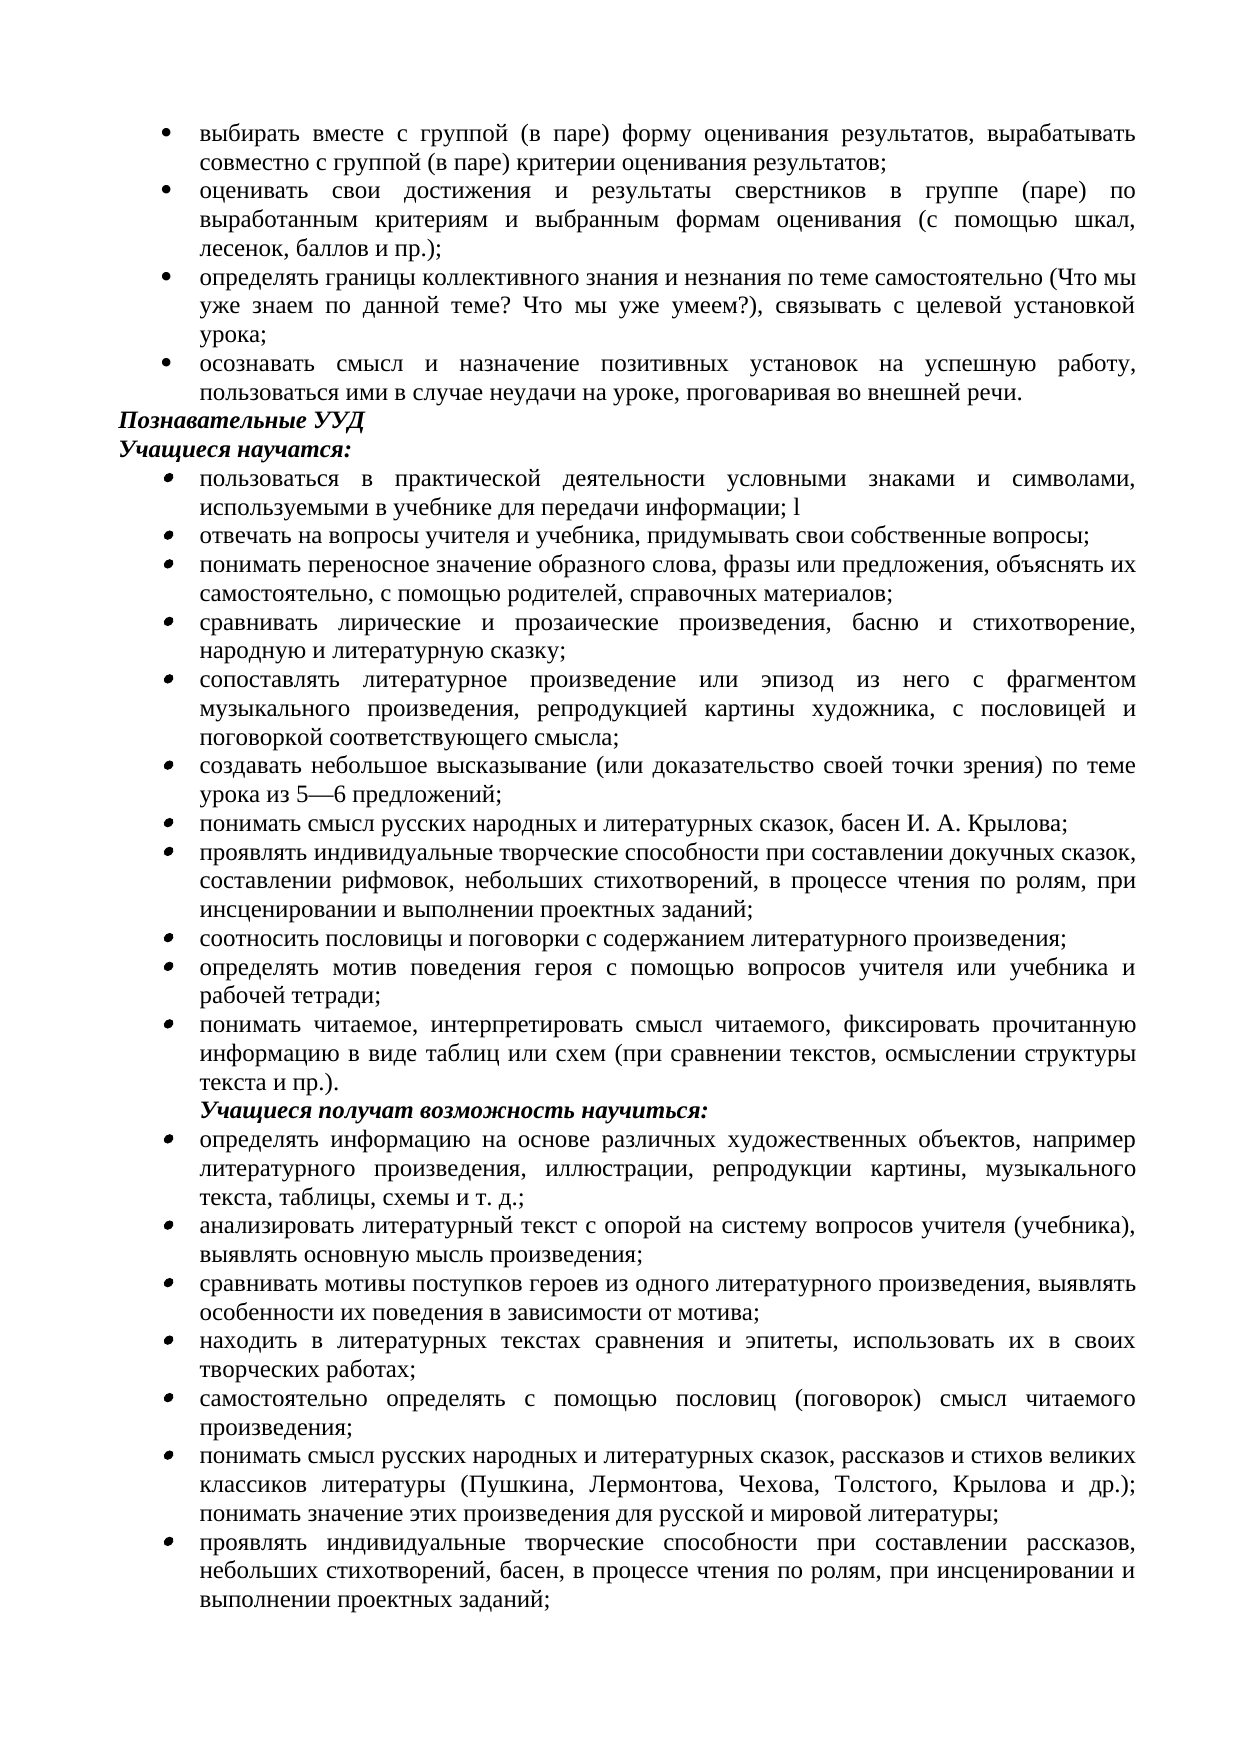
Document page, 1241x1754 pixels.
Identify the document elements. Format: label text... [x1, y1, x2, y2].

list отвечать на вопросы учителя и учебника, придумывать свои собственные вопросы; [162, 521, 1137, 549]
list осознавать смысл и назначение позитивных установок на успешную работу, пользоваться ими в случае неудачи на уроке, проговаривая во внешней речи. [162, 348, 1137, 406]
list находить в литературных текстах сравнения и эпитеты, использовать их в своих творческих работах; [162, 1326, 1137, 1383]
text Учащиеся научатся: [118, 434, 1137, 463]
list понимать переносное значение образного слова, фразы или предложения, объяснять их самостоятельно, с помощью родителей, справочных материалов; [162, 549, 1137, 607]
list сравнивать мотивы поступков героев из одного литературного произведения, выявлять особенности их поведения в зависимости от мотива; [162, 1268, 1137, 1326]
list определять информацию на основе различных художественных объектов, например литературного произведения, иллюстрации, репродукции картины, музыкального текста, таблицы, схемы и т. д.; [162, 1124, 1137, 1211]
list определять мотив поведения героя с помощью вопросов учителя или учебника и рабочей тетради; [162, 952, 1137, 1009]
list сравнивать лирические и прозаические произведения, басню и стихотворение, народную и литературную сказку; [162, 607, 1137, 664]
list соотносить пословицы и поговорки с содержанием литературного произведения; [162, 923, 1137, 952]
list сопоставлять литературное произведение или эпизод из него с фрагментом музыкального произведения, репродукцией картины художника, с пословицей и поговоркой соответствующего смысла; [162, 664, 1137, 751]
list самостоятельно определять с помощью пословиц (поговорок) смысл читаемого произведения; [162, 1383, 1137, 1441]
list понимать читаемое, интерпретировать смысл читаемого, фиксировать прочитанную информацию в виде таблиц или схем (при сравнении текстов, осмыслении структуры текста и пр.). [162, 1009, 1137, 1096]
list понимать смысл русских народных и литературных сказок, басен И. А. Крылова; [162, 808, 1137, 837]
list понимать смысл русских народных и литературных сказок, рассказов и стихов великих классиков литературы (Пушкина, Лермонтова, Чехова, Толстого, Крылова и др.); понимать значение этих произведения для русской и мировой литературы; [162, 1441, 1137, 1527]
list проявлять индивидуальные творческие способности при составлении рассказов, небольших стихотворений, басен, в процессе чтения по ролям, при инсценировании и выполнении проектных заданий; [162, 1527, 1137, 1613]
list проявлять индивидуальные творческие способности при составлении докучных сказок, составлении рифмовок, небольших стихотворений, в процессе чтения по ролям, при инсценировании и выполнении проектных заданий; [162, 837, 1137, 923]
list пользоваться в практической деятельности условными знаками и символами, используемыми в учебнике для передачи информации; l [162, 463, 1137, 521]
list анализировать литературный текст с опорой на систему вопросов учителя (учебника), выявлять основную мысль произведения; [162, 1211, 1137, 1268]
list создавать небольшое высказывание (или доказательство своей точки зрения) по теме урока из 5—6 предложений; [162, 751, 1137, 808]
list оценивать свои достижения и результаты сверстников в группе (паре) по выработанным критериям и выбранным формам оценивания (с помощью шкал, лесенок, баллов и пр.); [162, 176, 1137, 262]
text Познавательные УУД [118, 406, 1137, 434]
list выбирать вместе с группой (в паре) форму оценивания результатов, вырабатывать совместно с группой (в паре) критерии оценивания результатов; [162, 118, 1137, 176]
text Учащиеся получат возможность научиться: [199, 1096, 1137, 1124]
list определять границы коллективного знания и незнания по теме самостоятельно (Что мы уже знаем по данной теме? Что мы уже умеем?), связывать с целевой установкой урока; [162, 262, 1137, 348]
